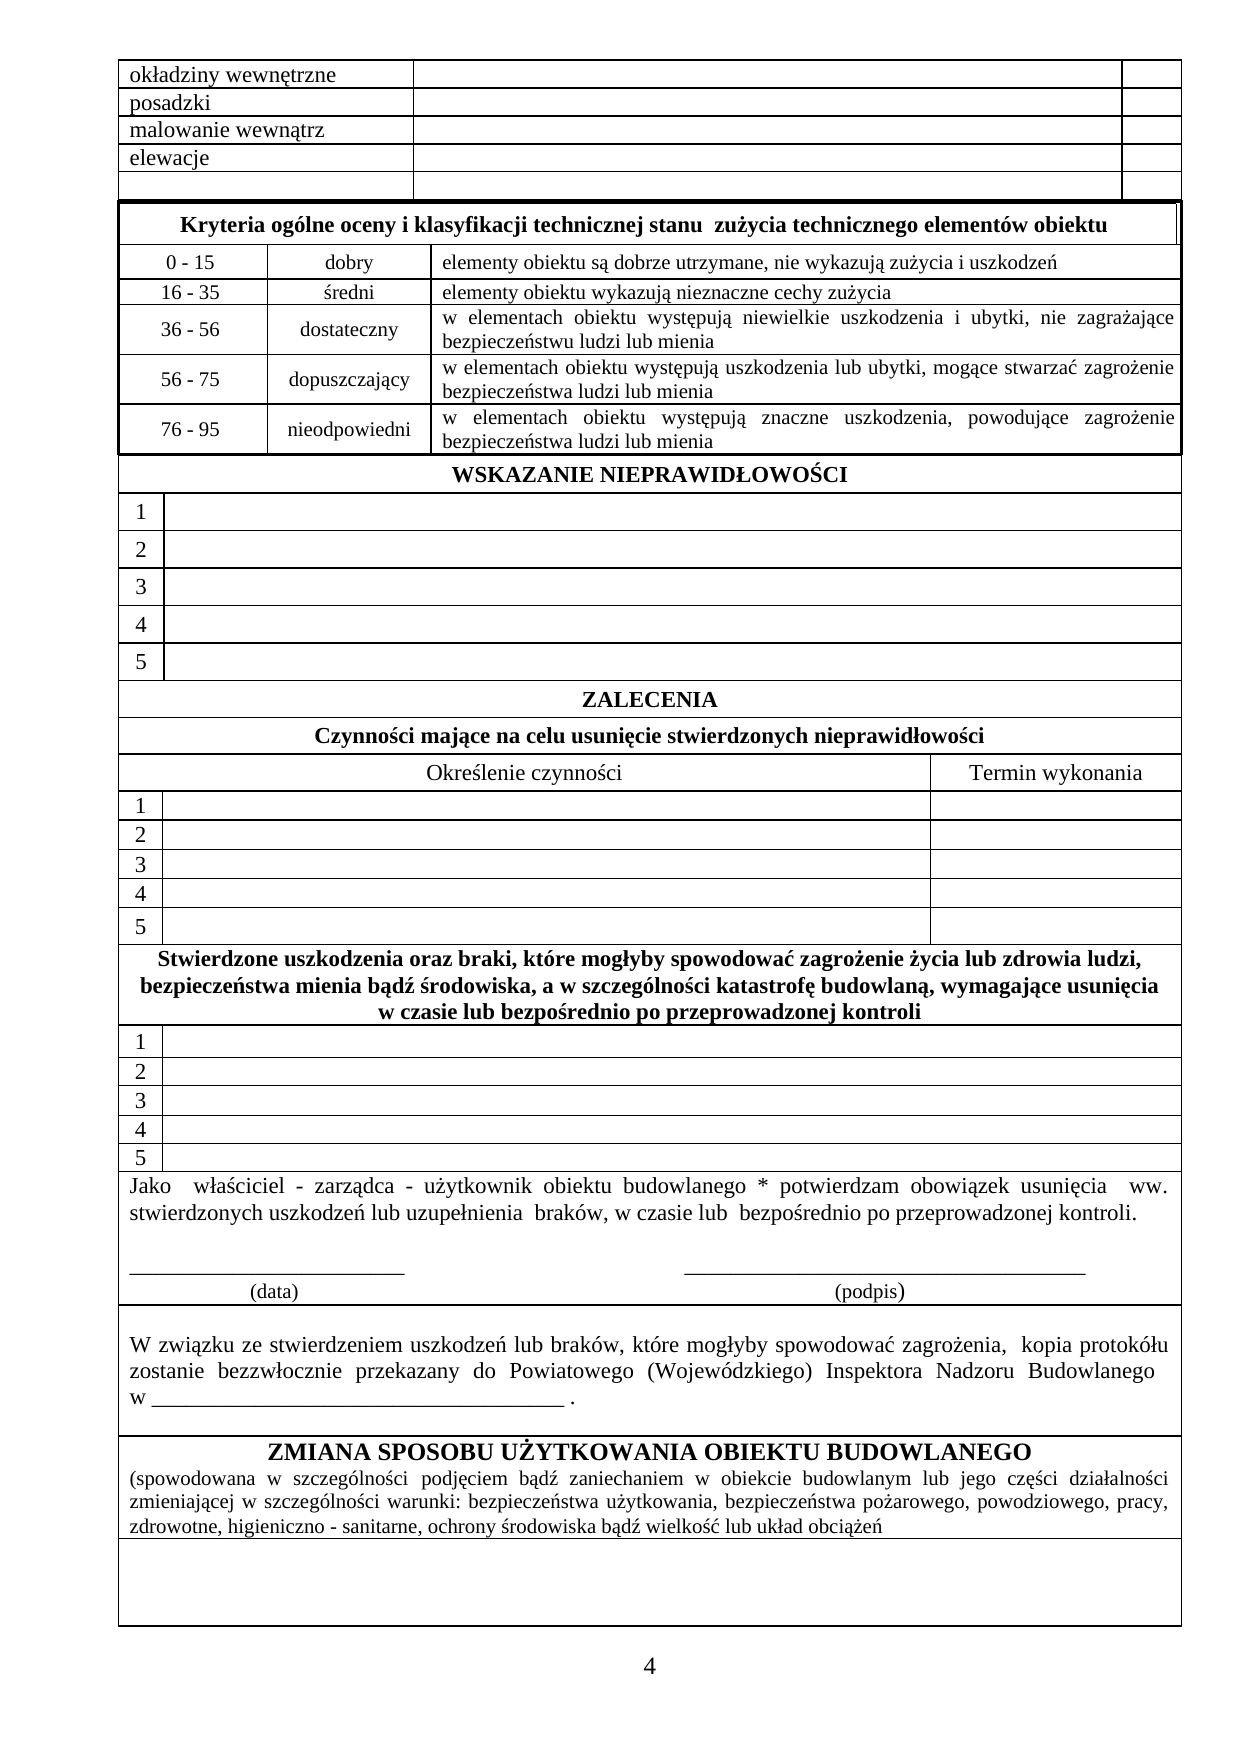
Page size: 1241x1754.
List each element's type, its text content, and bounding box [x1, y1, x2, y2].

table_cell [1123, 89, 1181, 115]
table_cell 5 [119, 1144, 162, 1171]
table_cell [163, 1058, 1181, 1084]
table_cell 2 [119, 531, 163, 567]
table_cell [120, 280, 267, 304]
table_cell [165, 569, 1181, 604]
table_cell [931, 879, 1181, 907]
table_cell [931, 792, 1181, 819]
table_cell [1123, 145, 1181, 171]
table_cell ZMIANA SPOSOBU UŻYTKOWANIA OBIEKTU BUDOWLANEGO (spowodowana w szczególności podjęciem bądź zaniechaniem w obiekcie budowlanym lub jego części działalności zmieniającej w szczególności warunki: bezpieczeństwa użytkowania, bezpieczeństwa pożarowego, powodziowego, pracy, zdrowotne, higieniczno - sanitarne, ochrony środowiska bądź wielkość lub układ obciążeń [119, 1437, 1181, 1538]
table_cell [432, 280, 1180, 304]
table_cell [432, 355, 1180, 403]
table_cell 2 [119, 1058, 162, 1084]
table_cell Określenie czynności [119, 755, 930, 790]
table_cell [163, 908, 930, 944]
table_cell [931, 850, 1181, 878]
table_cell [268, 245, 430, 278]
table_cell 1 [119, 494, 163, 529]
table_cell WSKAZANIE NIEPRAWIDŁOWOŚCI [119, 456, 1181, 492]
table_cell [931, 908, 1181, 944]
table_cell 1 [119, 1026, 162, 1057]
table_cell [432, 405, 1180, 453]
table_cell [931, 821, 1181, 848]
table_cell [120, 245, 267, 278]
table_cell [120, 305, 267, 354]
table_cell [414, 117, 1121, 143]
table_cell 5 [119, 908, 162, 944]
table_cell [268, 405, 430, 453]
table_cell Jako właściciel - zarządca - użytkownik obiektu budowlanego * potwierdzam obowiązek usunięcia ww. stwierdzonych uszkodzeń lub uzupełnienia braków, w czasie lub bezpośrednio po przeprowadzonej kontroli. ________________________ ___________________________________ (data) (podpis) [119, 1172, 1181, 1304]
table_cell [163, 850, 930, 878]
table_cell 4 [119, 1116, 162, 1143]
table_cell elewacje [119, 145, 413, 171]
table_cell 1 [119, 792, 162, 819]
table_cell malowanie wewnątrz [119, 117, 413, 143]
table_cell Czynności mające na celu usunięcie stwierdzonych nieprawidłowości [119, 718, 1181, 753]
table_cell [120, 204, 1176, 244]
table_cell [163, 821, 930, 848]
table_cell [163, 792, 930, 819]
table_cell [414, 172, 1121, 199]
table_cell [268, 305, 430, 354]
table_cell [1123, 172, 1181, 199]
table_cell [414, 89, 1121, 115]
table_cell [163, 879, 930, 907]
table_cell [1123, 61, 1181, 87]
table_cell [268, 280, 430, 304]
table_cell 4 [119, 879, 162, 907]
table_cell Stwierdzone uszkodzenia oraz braki, które mogłyby spowodować zagrożenie życia lub zdrowia ludzi, bezpieczeństwa mienia bądź środowiska, a w szczególności katastrofę budowlaną, wymagające usunięcia w czasie lub bezpośrednio po przeprowadzonej kontroli [119, 945, 1181, 1024]
table_cell Termin wykonania [931, 755, 1181, 790]
table_cell [268, 355, 430, 403]
table_cell [119, 1539, 1181, 1625]
table_cell 2 [119, 821, 162, 848]
table_cell [120, 405, 267, 453]
table_cell [120, 355, 267, 403]
table_cell [119, 172, 413, 199]
table_cell [165, 644, 1181, 679]
table_cell [432, 245, 1180, 278]
table_cell W związku ze stwierdzeniem uszkodzeń lub braków, które mogłyby spowodować zagrożenia, kopia protokółu zostanie bezzwłocznie przekazany do Powiatowego (Wojewódzkiego) Inspektora Nadzoru Budowlanego w ____________________________________ . [119, 1306, 1181, 1435]
table_cell [165, 531, 1181, 567]
table_cell 4 [119, 606, 163, 642]
table_cell [165, 606, 1181, 642]
table_cell okładziny wewnętrzne [119, 61, 413, 87]
table_cell [165, 494, 1181, 529]
table_cell [163, 1086, 1181, 1115]
table_cell [432, 305, 1180, 354]
table_cell 3 [119, 1086, 162, 1115]
table_cell [414, 145, 1121, 171]
table_cell [414, 61, 1121, 87]
table_cell 3 [119, 569, 163, 604]
table_cell 5 [119, 644, 163, 679]
table_cell [163, 1144, 1181, 1171]
table_cell ZALECENIA [119, 681, 1181, 716]
table_cell [163, 1026, 1181, 1057]
table_cell posadzki [119, 89, 413, 115]
table_cell [1123, 117, 1181, 143]
table_cell [163, 1116, 1181, 1143]
table_cell 3 [119, 850, 162, 878]
